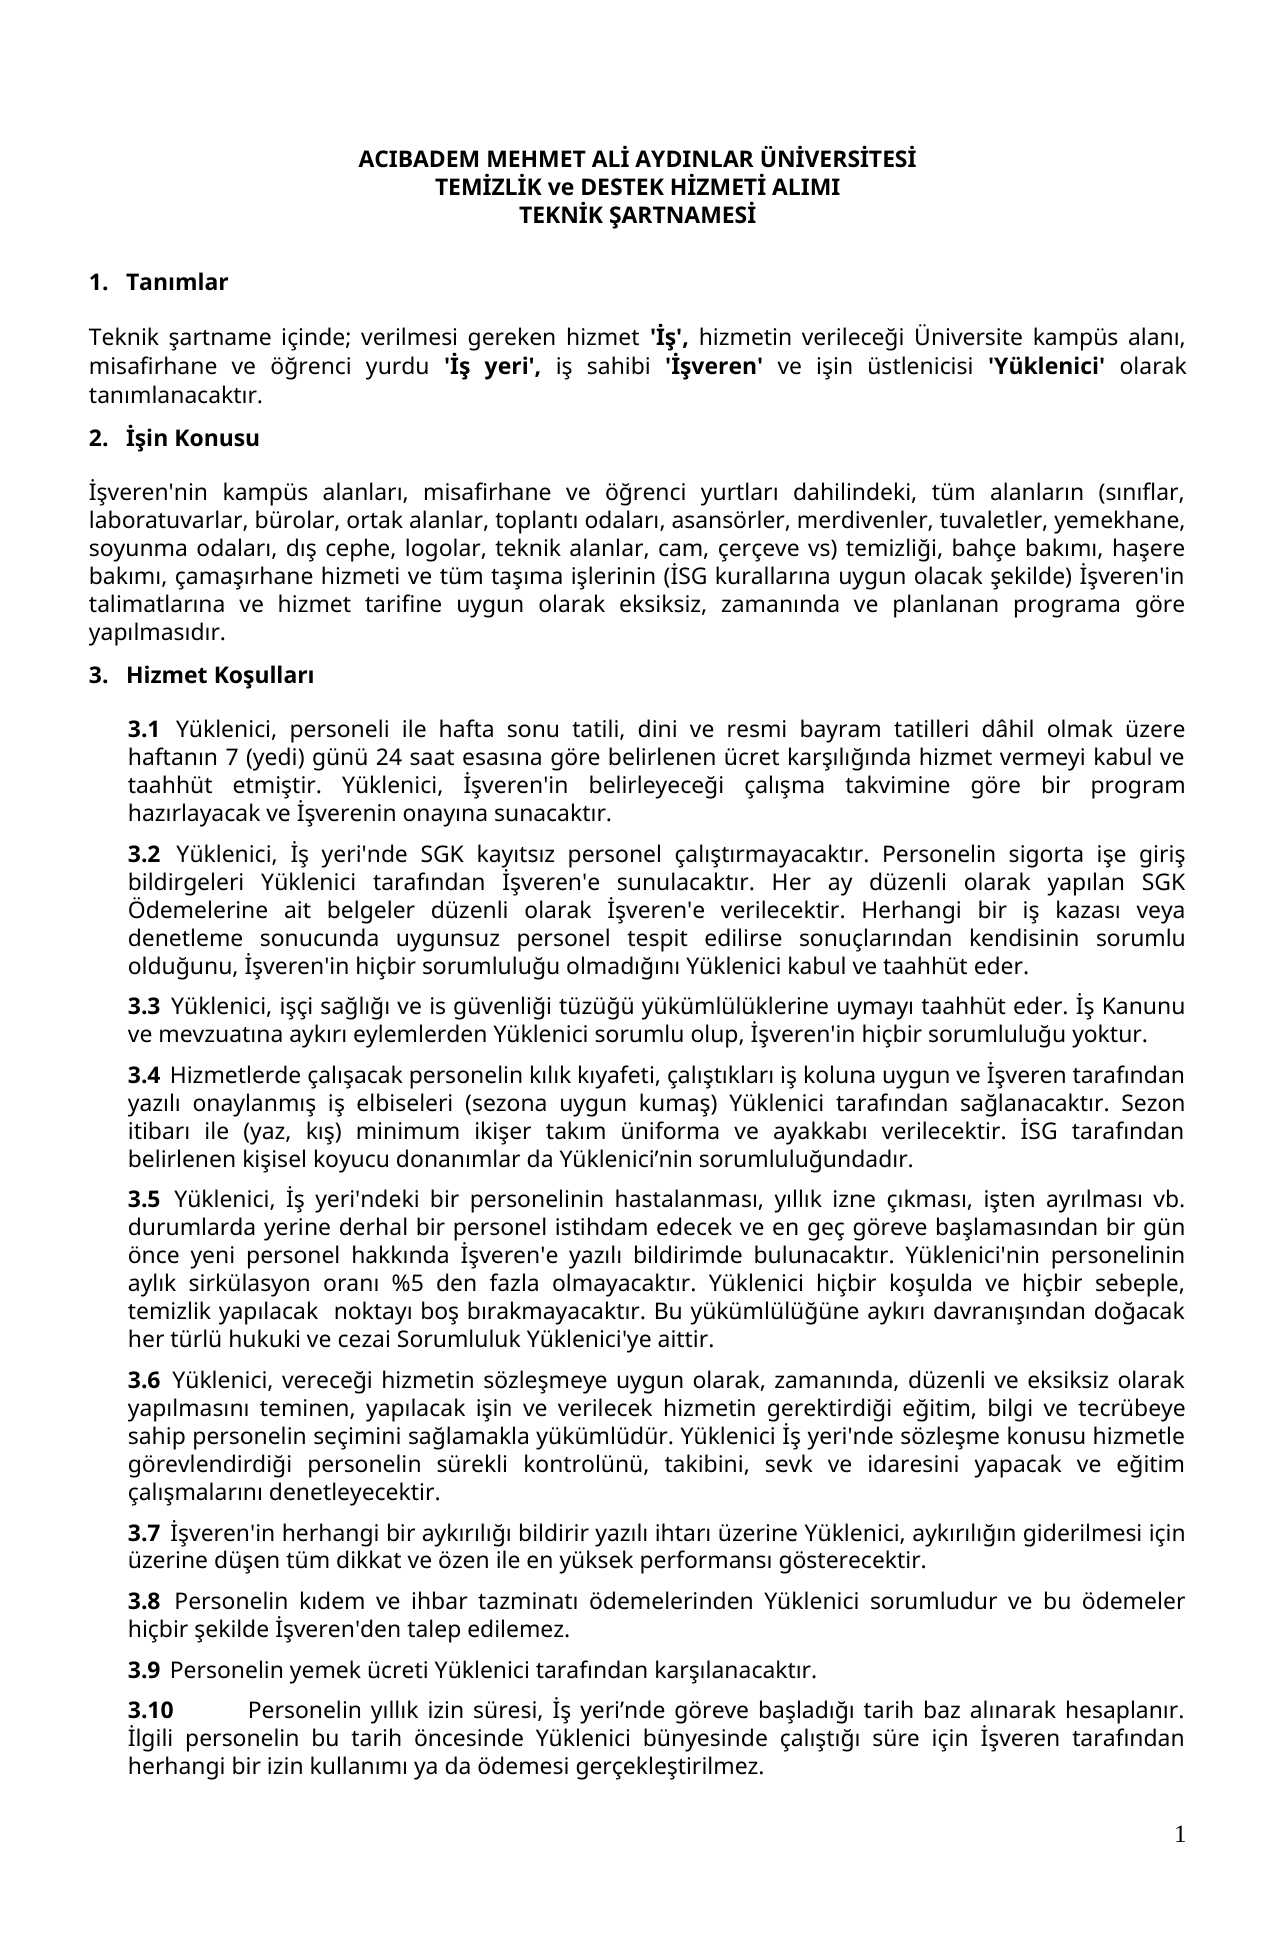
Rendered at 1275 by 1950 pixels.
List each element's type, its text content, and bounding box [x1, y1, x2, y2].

subtitle Tanımlar [89, 266, 1186, 297]
subtitle İşin Konusu [89, 422, 1186, 453]
list Personelin yıllık izin süresi, İş yeri’nde göreve başladığı tarih baz alınarak hesaplanır. İlgili personelin bu tarih öncesinde Yüklenici bünyesinde çalıştığı süre için İşveren tarafından herhangi bir izin kullanımı ya da ödemesi gerçekleştirilmez. [128, 1696, 1186, 1780]
text TEMİZLİK ve DESTEK HİZMETİ ALIMI [89, 173, 1186, 201]
list İşveren'in herhangi bir aykırılığı bildirir yazılı ihtarı üzerine Yüklenici, aykırılığın giderilmesi için üzerine düşen tüm dikkat ve özen ile en yüksek performansı gösterecektir. [128, 1518, 1186, 1574]
list Yüklenici, vereceği hizmetin sözleşmeye uygun olarak, zamanında, düzenli ve eksiksiz olarak yapılmasını teminen, yapılacak işin ve verilecek hizmetin gerektirdiği eğitim, bilgi ve tecrübeye sahip personelin seçimini sağlamakla yükümlüdür. Yüklenici İş yeri'nde sözleşme konusu hizmetle görevlendirdiği personelin sürekli kontrolünü, takibini, sevk ve idaresini yapacak ve eğitim çalışmalarını denetleyecektir. [128, 1366, 1186, 1506]
list Hizmetlerde çalışacak personelin kılık kıyafeti, çalıştıkları iş koluna uygun ve İşveren tarafından yazılı onaylanmış iş elbiseleri (sezona uygun kumaş) Yüklenici tarafından sağlanacaktır. Sezon itibarı ile (yaz, kış) minimum ikişer takım üniforma ve ayakkabı verilecektir. İSG tarafından belirlenen kişisel koyucu donanımlar da Yüklenici’nin sorumluluğundadır. [128, 1061, 1186, 1173]
list Personelin yemek ücreti Yüklenici tarafından karşılanacaktır. [128, 1656, 1186, 1684]
subtitle Hizmet Koşulları [89, 659, 1186, 690]
list Yüklenici, İş yeri'nde SGK kayıtsız personel çalıştırmayacaktır. Personelin sigorta işe giriş bildirgeleri Yüklenici tarafından İşveren'e sunulacaktır. Her ay düzenli olarak yapılan SGK Ödemelerine ait belgeler düzenli olarak İşveren'e verilecektir. Herhangi bir iş kazası veya denetleme sonucunda uygunsuz personel tespit edilirse sonuçlarından kendisinin sorumlu olduğunu, İşveren'in hiçbir sorumluluğu olmadığını Yüklenici kabul ve taahhüt eder. [128, 839, 1186, 980]
text TEKNİK ŞARTNAMESİ [89, 201, 1186, 229]
text İşveren'nin kampüs alanları, misafirhane ve öğrenci yurtları dahilindeki, tüm alanların (sınıflar, laboratuvarlar, bürolar, ortak alanlar, toplantı odaları, asansörler, merdivenler, tuvaletler, yemekhane, soyunma odaları, dış cephe, logolar, teknik alanlar, cam, çerçeve vs) temizliği, bahçe bakımı, haşere bakımı, çamaşırhane hizmeti ve tüm taşıma işlerinin (İSG kurallarına uygun olacak şekilde) İşveren'in talimatlarına ve hizmet tarifine uygun olarak eksiksiz, zamanında ve planlanan programa göre yapılmasıdır. [89, 478, 1186, 646]
list Yüklenici, İş yeri'ndeki bir personelinin hastalanması, yıllık izne çıkması, işten ayrılması vb. durumlarda yerine derhal bir personel istihdam edecek ve en geç göreve başlamasından bir gün önce yeni personel hakkında İşveren'e yazılı bildirimde bulunacaktır. Yüklenici'nin personelinin aylık sirkülasyon oranı %5 den fazla olmayacaktır. Yüklenici hiçbir koşulda ve hiçbir sebeple, temizlik yapılacak noktayı boş bırakmayacaktır. Bu yükümlülüğüne aykırı davranışından doğacak her türlü hukuki ve cezai Sorumluluk Yüklenici'ye aittir. [128, 1185, 1186, 1353]
text Teknik şartname içinde; verilmesi gereken hizmet 'İş', hizmetin verileceği Üniversite kampüs alanı, misafirhane ve öğrenci yurdu 'İş yeri', iş sahibi 'İşveren' ve işin üstlenicisi 'Yüklenici' olarak tanımlanacaktır. [89, 322, 1186, 409]
list Personelin kıdem ve ihbar tazminatı ödemelerinden Yüklenici sorumludur ve bu ödemeler hiçbir şekilde İşveren'den talep edilemez. [128, 1587, 1186, 1643]
text ACIBADEM MEHMET ALİ AYDINLAR ÜNİVERSİTESİ [89, 145, 1186, 173]
list Yüklenici, personeli ile hafta sonu tatili, dini ve resmi bayram tatilleri dâhil olmak üzere haftanın 7 (yedi) günü 24 saat esasına göre belirlenen ücret karşılığında hizmet vermeyi kabul ve taahhüt etmiştir. Yüklenici, İşveren'in belirleyeceği çalışma takvimine göre bir program hazırlayacak ve İşverenin onayına sunacaktır. [128, 715, 1186, 827]
list Yüklenici, işçi sağlığı ve is güvenliği tüzüğü yükümlülüklerine uymayı taahhüt eder. İş Kanunu ve mevzuatına aykırı eylemlerden Yüklenici sorumlu olup, İşveren'in hiçbir sorumluluğu yoktur. [128, 992, 1186, 1048]
